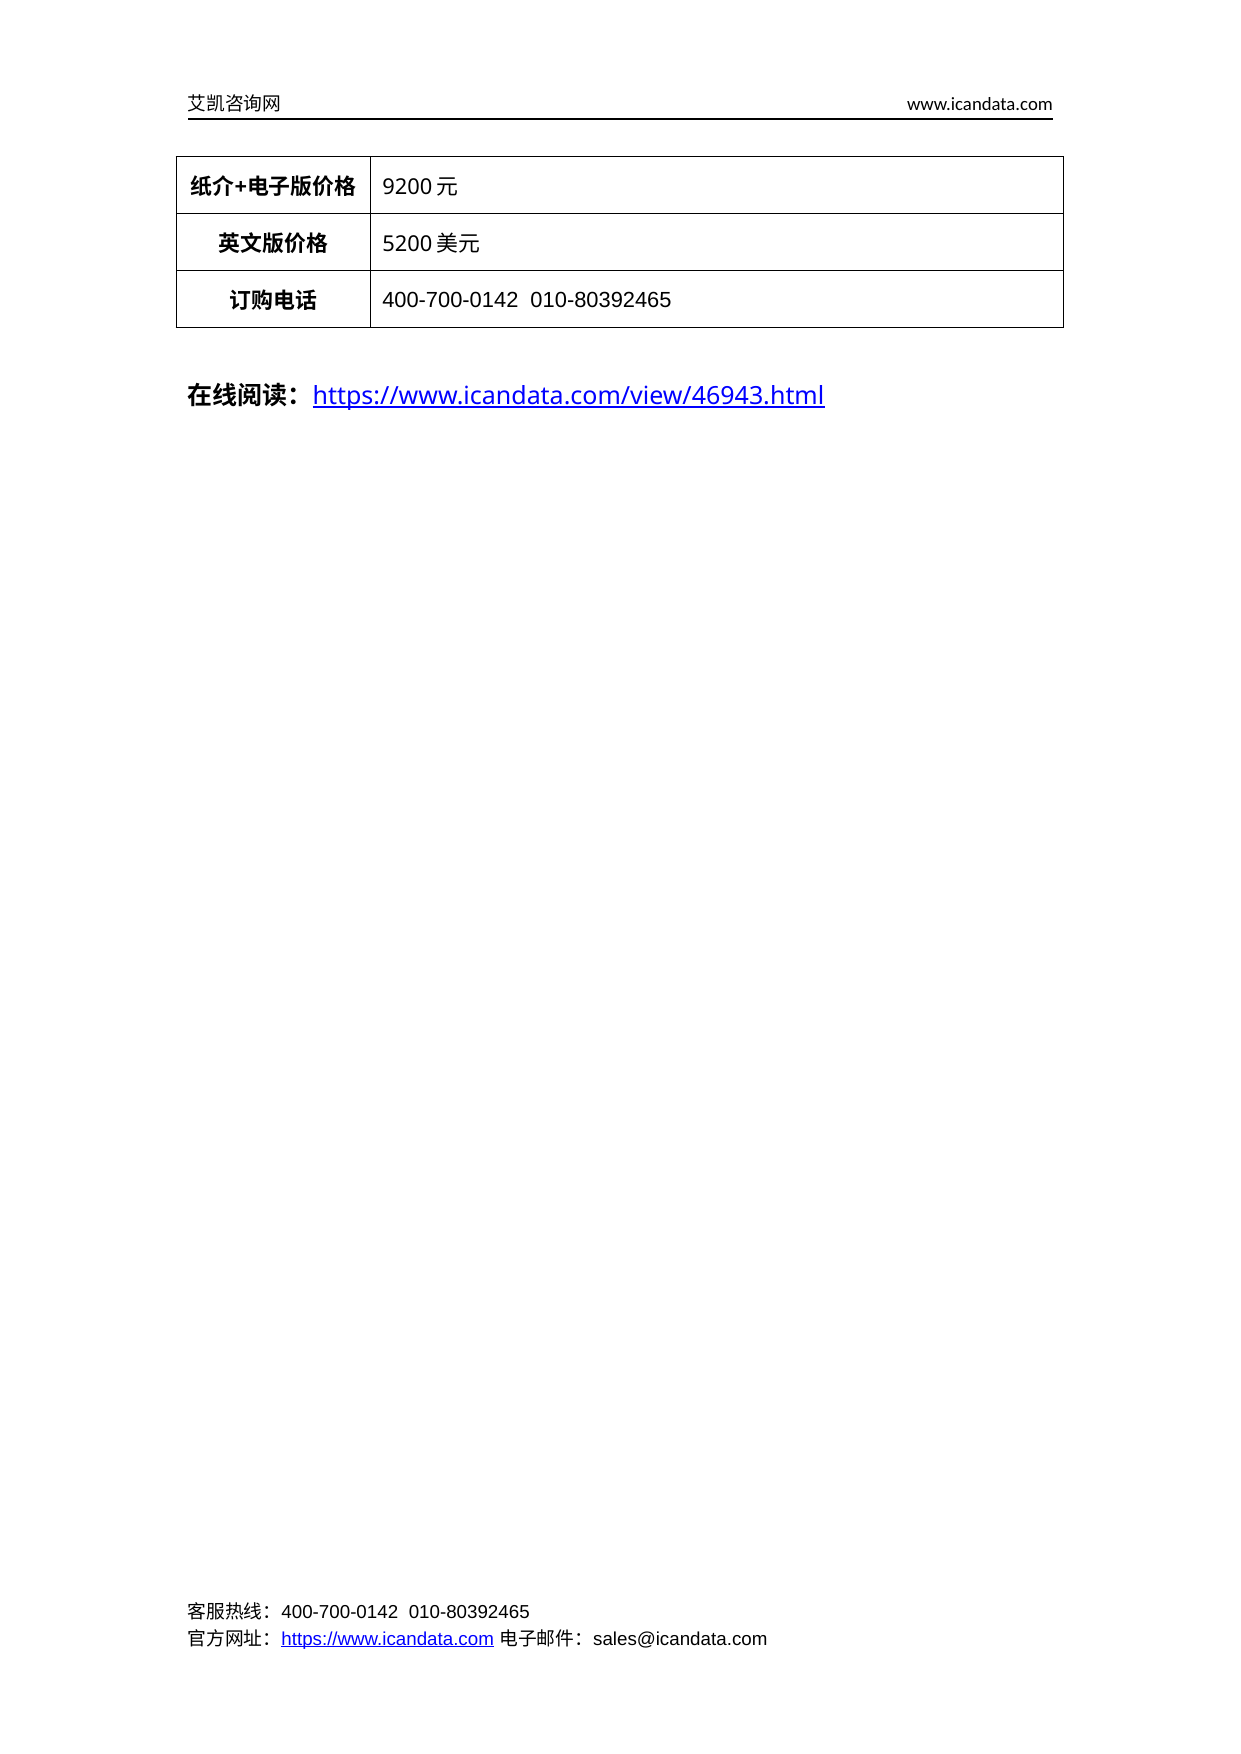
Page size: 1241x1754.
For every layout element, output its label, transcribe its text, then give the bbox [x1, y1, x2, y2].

table_cell 5200美元 [371, 214, 1063, 270]
table_cell 9200元 [371, 157, 1063, 213]
text 在线阅读：https://www.icandata.com/view/46943.html [187, 361, 1053, 426]
table_cell 400-700-0142 010-80392465 [371, 271, 1063, 327]
table_cell 订购电话 [177, 271, 370, 327]
table_cell 英文版价格 [177, 214, 370, 270]
table_cell 纸介+电子版价格 [177, 157, 370, 213]
